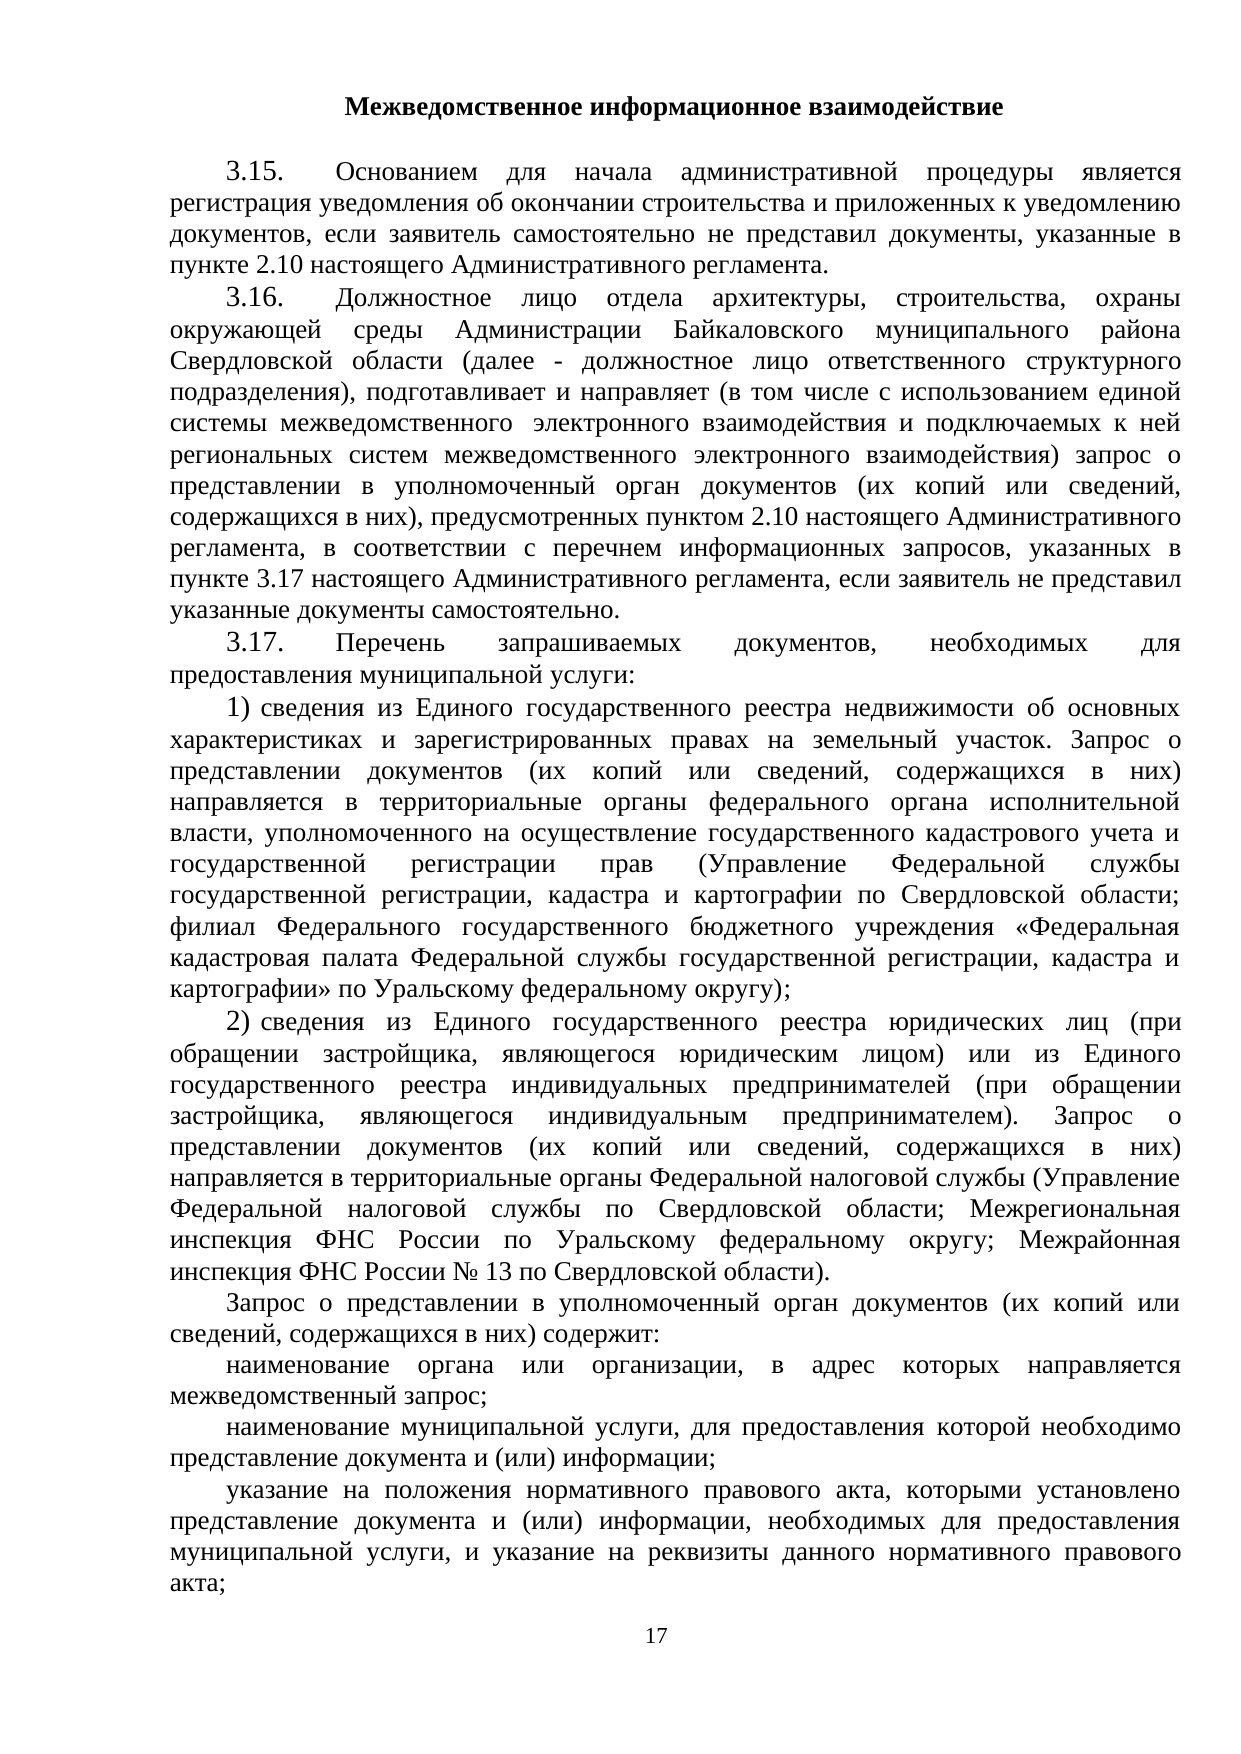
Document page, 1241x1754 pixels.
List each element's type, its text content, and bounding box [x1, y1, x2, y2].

text наименование муниципальной услуги, для предоставления которой необходимо представление документа и (или) информации; [169, 1410, 1181, 1473]
list сведения из Единого государственного реестра недвижимости об основных характеристиках и зарегистрированных правах на земельный участок. Запрос о представлении документов (их копий или сведений, содержащихся в них) направляется в территориальные органы федерального органа исполнительной власти, уполномоченного на осуществление государственного кадастрового учета и государственной регистрации прав (Управление Федеральной службы государственной регистрации, кадастра и картографии по Свердловской области; филиал Федерального государственного бюджетного учреждения «Федеральная кадастровая палата Федеральной службы государственной регистрации, кадастра и картографии» по Уральскому федеральному округу); [169, 689, 1181, 1003]
text наименование органа или организации, в адрес которых направляется межведомственный запрос; [169, 1348, 1181, 1410]
list сведения из Единого государственного реестра юридических лиц (при обращении застройщика, являющегося юридическим лицом) или из Единого государственного реестра индивидуальных предпринимателей (при обращении застройщика, являющегося индивидуальным предпринимателем). Запрос о представлении документов (их копий или сведений, содержащихся в них) направляется в территориальные органы Федеральной налоговой службы (Управление Федеральной налоговой службы по Свердловской области; Межрегиональная инспекция ФНС России по Уральскому федеральному округу; Межрайонная инспекция ФНС России № 13 по Свердловской области). [169, 1003, 1181, 1286]
list Основанием для начала административной процедуры является регистрация уведомления об окончании строительства и приложенных к уведомлению документов, если заявитель самостоятельно не представил документы, указанные в пункте 2.10 настоящего Административного регламента. [169, 153, 1181, 279]
list Перечень запрашиваемых документов, необходимых для предоставления муниципальной услуги: [169, 624, 1181, 689]
list Должностное лицо отдела архитектуры, строительства, охраны окружающей среды Администрации Байкаловского муниципального района Свердловской области (далее - должностное лицо ответственного структурного подразделения), подготавливает и направляет (в том числе с использованием единой системы межведомственного электронного взаимодействия и подключаемых к ней региональных систем межведомственного электронного взаимодействия) запрос о представлении в уполномоченный орган документов (их копий или сведений, содержащихся в них), предусмотренных пунктом 2.10 настоящего Административного регламента, в соответствии с перечнем информационных запросов, указанных в пункте 3.17 настоящего Административного регламента, если заявитель не представил указанные документы самостоятельно. [169, 279, 1182, 624]
subtitle Межведомственное информационное взаимодействие [169, 90, 1178, 121]
text Запрос о представлении в уполномоченный орган документов (их копий или сведений, содержащихся в них) содержит: [169, 1286, 1181, 1348]
text указание на положения нормативного правового акта, которыми установлено представление документа и (или) информации, необходимых для предоставления муниципальной услуги, и указание на реквизиты данного нормативного правового акта; [169, 1473, 1181, 1597]
